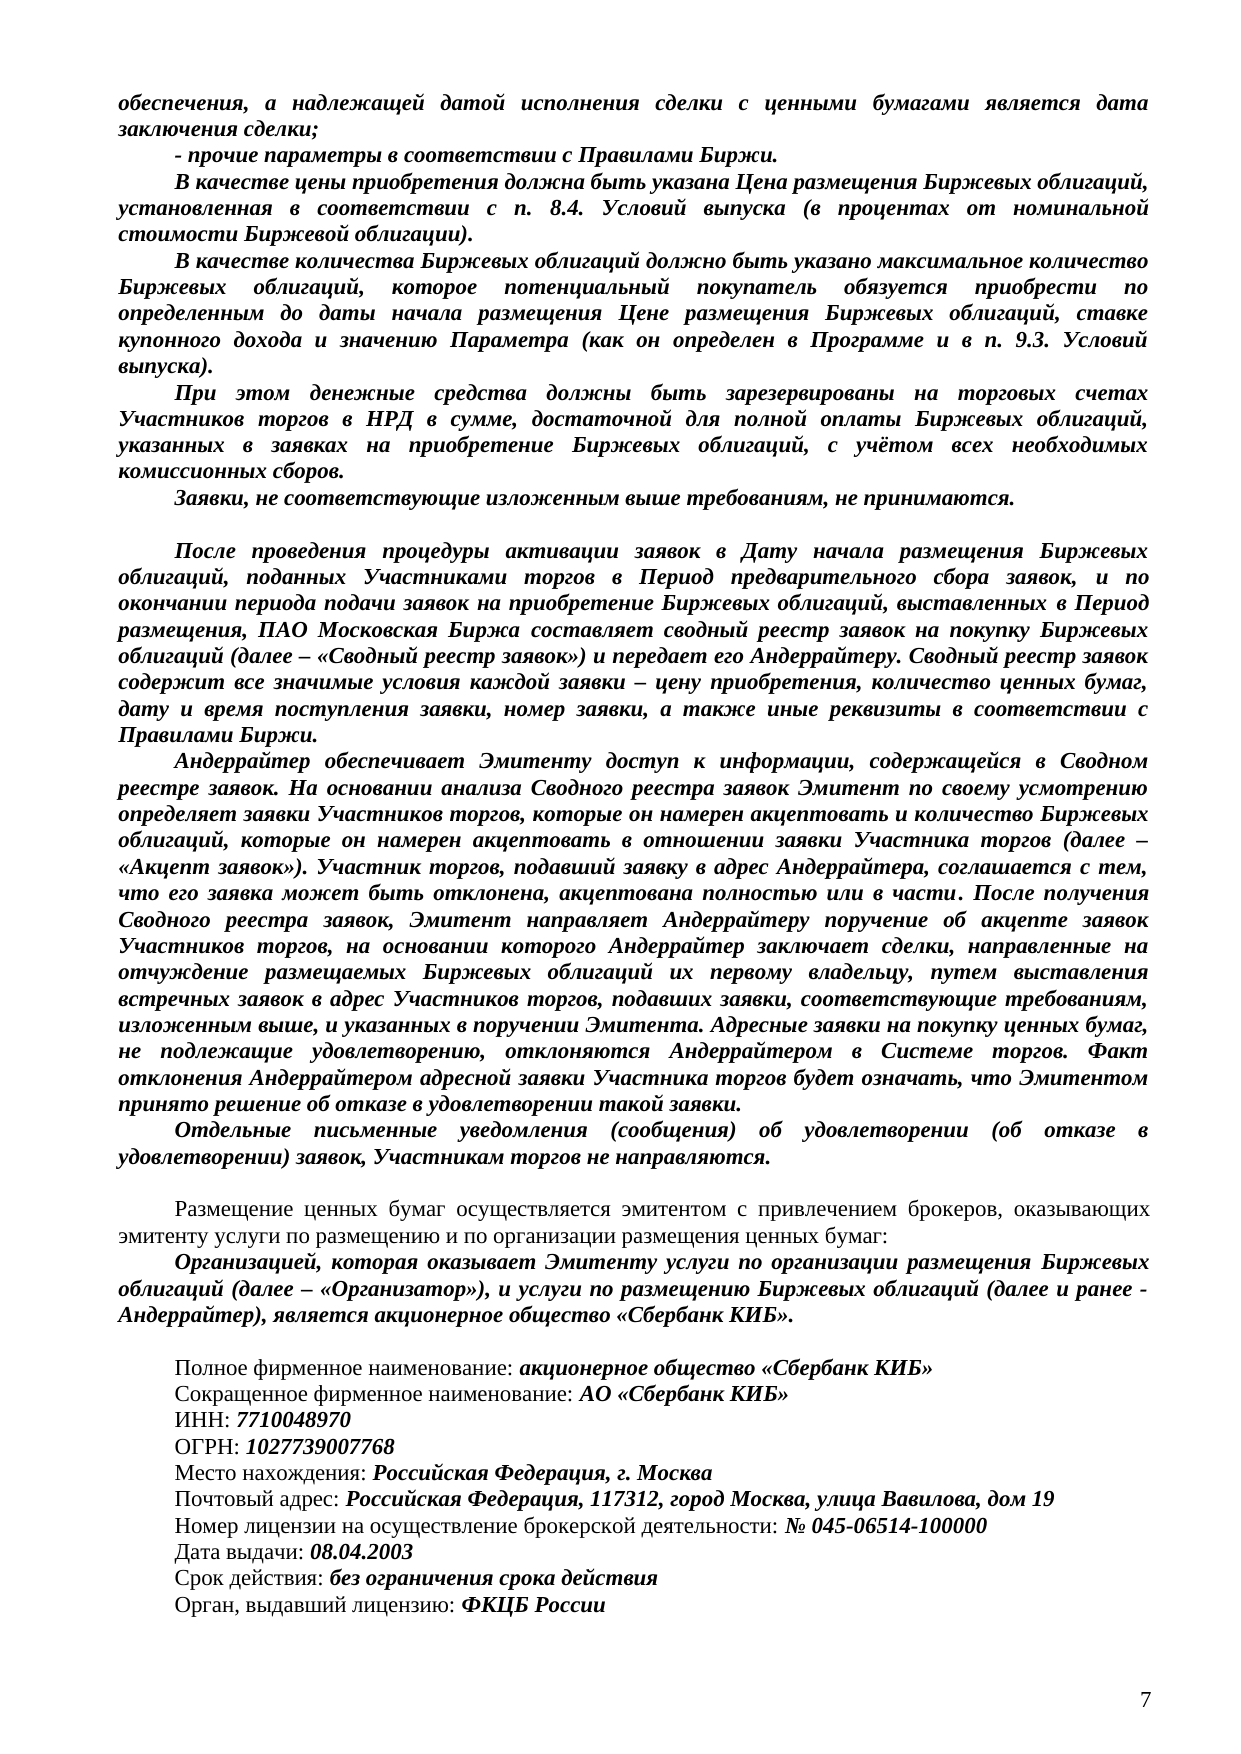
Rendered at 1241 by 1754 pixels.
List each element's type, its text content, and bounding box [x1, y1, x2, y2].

text При этом денежные средства должны быть зарезервированы на торговых счетах Участников торгов в НРД в сумме, достаточной для полной оплаты Биржевых облигаций, указанных в заявках на приобретение Биржевых облигаций, с учётом всех необходимых комиссионных сборов. [118, 378, 1152, 484]
text В качестве цены приобретения должна быть указана Цена размещения Биржевых облигаций, установленная в соответствии с п. 8.4. Условий выпуска (в процентах от номинальной стоимости Биржевой облигации). [118, 168, 1152, 247]
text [118, 89, 1152, 141]
text Отдельные письменные уведомления (сообщения) об удовлетворении (об отказе в удовлетворении) заявок, Участникам торгов не направляются. [118, 1116, 1152, 1169]
text Срок действия: без ограничения срока действия [118, 1564, 1152, 1591]
text Почтовый адрес: Российская Федерация, 117312, город Москва, улица Вавилова, дом 19 [118, 1485, 1152, 1512]
text В качестве количества Биржевых облигаций должно быть указано максимальное количество Биржевых облигаций, которое потенциальный покупатель обязуется приобрести по определенным до даты начала размещения Цене размещения Биржевых облигаций, ставке купонного дохода и значению Параметра (как он определен в Программе и в п. 9.3. Условий выпуска). [118, 247, 1152, 378]
text Размещение ценных бумаг осуществляется эмитентом с привлечением брокеров, оказывающих эмитенту услуги по размещению и по организации размещения ценных бумаг: [118, 1196, 1152, 1248]
text Дата выдачи: 08.04.2003 [118, 1538, 1152, 1564]
text ОГРН: 1027739007768 [118, 1433, 1152, 1459]
text ИНН: 7710048970 [118, 1406, 1152, 1433]
text Андеррайтер обеспечивает Эмитенту доступ к информации, содержащейся в Сводном реестре заявок. На основании анализа Сводного реестра заявок Эмитент по своему усмотрению определяет заявки Участников торгов, которые он намерен акцептовать и количество Биржевых облигаций, которые он намерен акцептовать в отношении заявки Участника торгов (далее – «Акцепт заявок»). Участник торгов, подавший заявку в адрес Андеррайтера, соглашается с тем, что его заявка может быть отклонена, акцептована полностью или в части. После получения Сводного реестра заявок, Эмитент направляет Андеррайтеру поручение об акцепте заявок Участников торгов, на основании которого Андеррайтер заключает сделки, направленные на отчуждение размещаемых Биржевых облигаций их первому владельцу, путем выставления встречных заявок в адрес Участников торгов, подавших заявки, соответствующие требованиям, изложенным выше, и указанных в поручении Эмитента. Адресные заявки на покупку ценных бумаг, не подлежащие удовлетворению, отклоняются Андеррайтером в Системе торгов. Факт отклонения Андеррайтером адресной заявки Участника торгов будет означать, что Эмитентом принято решение об отказе в удовлетворении такой заявки. [118, 747, 1152, 1116]
text Организацией, которая оказывает Эмитенту услуги по организации размещения Биржевых облигаций (далее – «Организатор»), и услуги по размещению Биржевых облигаций (далее и ранее - Андеррайтер), является акционерное общество «Сбербанк КИБ». [118, 1248, 1152, 1327]
text Сокращенное фирменное наименование: АО «Сбербанк КИБ» [118, 1380, 1152, 1406]
text После проведения процедуры активации заявок в Дату начала размещения Биржевых облигаций, поданных Участниками торгов в Период предварительного сбора заявок, и по окончании периода подачи заявок на приобретение Биржевых облигаций, выставленных в Период размещения, ПАО Московская Биржа составляет сводный реестр заявок на покупку Биржевых облигаций (далее – «Сводный реестр заявок») и передает его Андеррайтеру. Сводный реестр заявок содержит все значимые условия каждой заявки – цену приобретения, количество ценных бумаг, дату и время поступления заявки, номер заявки, а также иные реквизиты в соответствии с Правилами Биржи. [118, 537, 1152, 747]
text Заявки, не соответствующие изложенным выше требованиям, не принимаются. [118, 484, 1152, 510]
text - прочие параметры в соответствии с Правилами Биржи. [118, 141, 1152, 168]
text Номер лицензии на осуществление брокерской деятельности: № 045-06514-100000 [118, 1512, 1152, 1538]
text Полное фирменное наименование: акционерное общество «Сбербанк КИБ» [118, 1354, 1152, 1380]
text Орган, выдавший лицензию: ФКЦБ России [118, 1591, 1152, 1617]
text Место нахождения: Российская Федерация, г. Москва [118, 1459, 1152, 1485]
